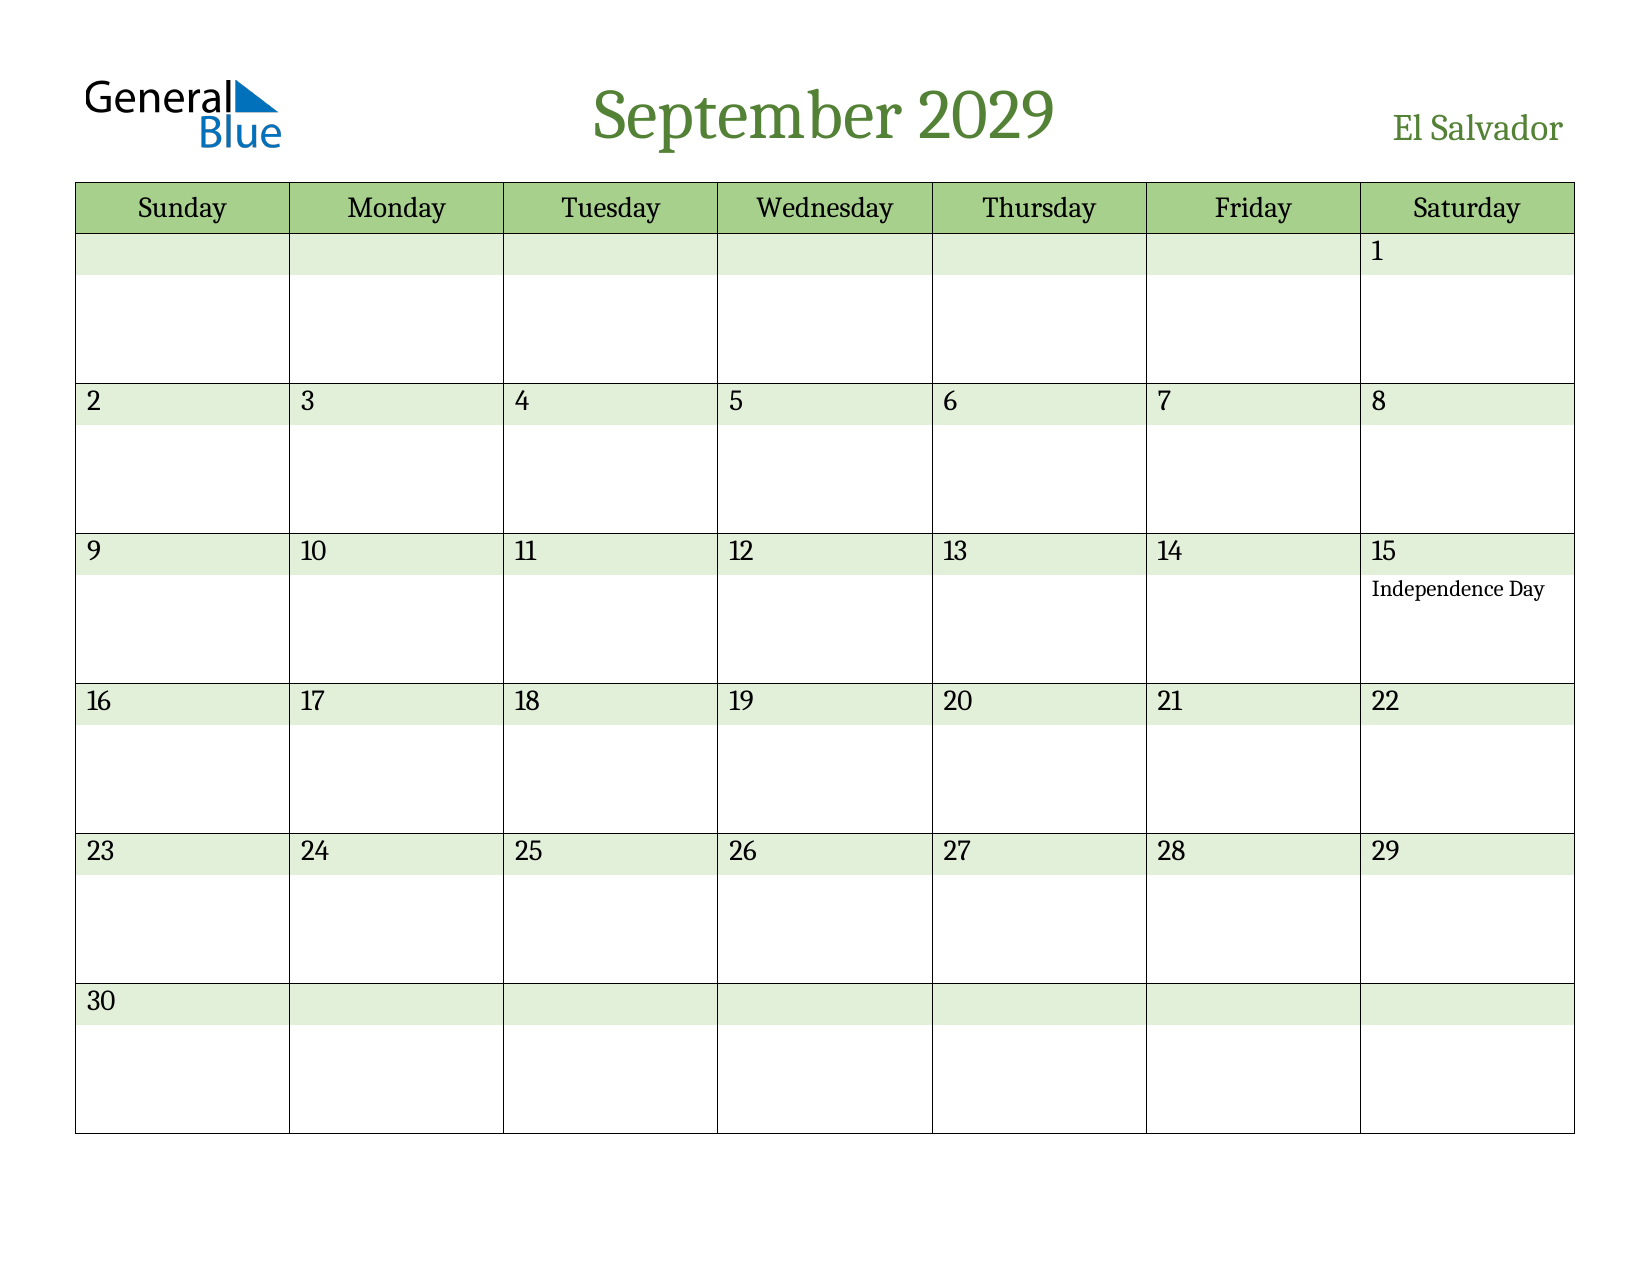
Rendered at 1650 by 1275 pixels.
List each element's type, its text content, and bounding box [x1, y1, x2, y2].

table_cell 11 [504, 534, 717, 575]
table_cell [504, 575, 717, 683]
table_cell [504, 725, 717, 833]
table_cell [933, 725, 1146, 833]
table_cell 10 [290, 534, 503, 575]
table_cell [718, 425, 932, 533]
table_cell 22 [1361, 684, 1574, 725]
table_cell [1147, 575, 1360, 683]
table_cell [1361, 984, 1574, 1025]
table_cell 24 [290, 834, 503, 875]
table_cell Sunday [76, 183, 289, 233]
table_cell [76, 234, 289, 275]
table_cell [1361, 275, 1574, 383]
table_cell [1361, 725, 1574, 833]
table_cell Wednesday [718, 183, 932, 233]
table_cell [1147, 725, 1360, 833]
table_cell 30 [76, 984, 289, 1025]
table_cell 29 [1361, 834, 1574, 875]
table_cell [504, 984, 717, 1025]
table_cell [1361, 425, 1574, 533]
table_cell 28 [1147, 834, 1360, 875]
table_cell [1147, 1025, 1360, 1133]
table_cell [933, 275, 1146, 383]
table_cell 4 [504, 384, 717, 425]
table_cell [718, 275, 932, 383]
table_cell [76, 425, 289, 533]
table_cell [1361, 1025, 1574, 1133]
table_cell [290, 275, 503, 383]
table_cell [1147, 875, 1360, 983]
table_cell [718, 1025, 932, 1133]
table_cell [504, 1025, 717, 1133]
table_cell 27 [933, 834, 1146, 875]
table_cell [76, 575, 289, 683]
table_cell [1147, 984, 1360, 1025]
table_cell [290, 425, 503, 533]
table_cell 16 [76, 684, 289, 725]
table_cell 3 [290, 384, 503, 425]
table_cell 26 [718, 834, 932, 875]
table_cell [504, 275, 717, 383]
table_cell 9 [76, 534, 289, 575]
table_cell [933, 234, 1146, 275]
table_cell 5 [718, 384, 932, 425]
table_cell Independence Day [1361, 575, 1574, 683]
table_cell 6 [933, 384, 1146, 425]
table_cell [1147, 275, 1360, 383]
table_cell [290, 234, 503, 275]
table_cell 25 [504, 834, 717, 875]
table_cell [504, 234, 717, 275]
table_cell Monday [290, 183, 503, 233]
table_cell 12 [718, 534, 932, 575]
table_cell [76, 875, 289, 983]
table_cell [504, 425, 717, 533]
table_cell [933, 875, 1146, 983]
table_cell 15 [1361, 534, 1574, 575]
table_cell 18 [504, 684, 717, 725]
table_cell Tuesday [504, 183, 717, 233]
table_cell [718, 875, 932, 983]
table_cell 14 [1147, 534, 1360, 575]
table_cell [76, 725, 289, 833]
table_cell [290, 725, 503, 833]
table_cell Friday [1147, 183, 1360, 233]
table_cell [1147, 234, 1360, 275]
table_cell [290, 984, 503, 1025]
table_cell [933, 575, 1146, 683]
table_cell [718, 575, 932, 683]
table_cell 8 [1361, 384, 1574, 425]
table_cell Saturday [1361, 183, 1574, 233]
table_cell 2 [76, 384, 289, 425]
table_cell 13 [933, 534, 1146, 575]
table_cell [933, 984, 1146, 1025]
table_cell [76, 1025, 289, 1133]
table_cell [718, 725, 932, 833]
table_cell [504, 875, 717, 983]
table_cell 23 [76, 834, 289, 875]
table_cell 20 [933, 684, 1146, 725]
table_cell [290, 575, 503, 683]
table_header [76, 75, 503, 182]
table_cell 19 [718, 684, 932, 725]
table_header El Salvador [1146, 75, 1574, 182]
table_cell 1 [1361, 234, 1574, 275]
table_cell [76, 275, 289, 383]
table_cell 21 [1147, 684, 1360, 725]
table_cell Thursday [933, 183, 1146, 233]
table_cell [933, 425, 1146, 533]
table_cell [718, 984, 932, 1025]
table_header September 2029 [504, 75, 1146, 182]
table_cell 17 [290, 684, 503, 725]
table_cell [290, 875, 503, 983]
table_cell [290, 1025, 503, 1133]
table_cell 7 [1147, 384, 1360, 425]
table_cell [1147, 425, 1360, 533]
table_cell [718, 234, 932, 275]
picture [86, 80, 281, 148]
table_cell [1361, 875, 1574, 983]
table_cell [933, 1025, 1146, 1133]
